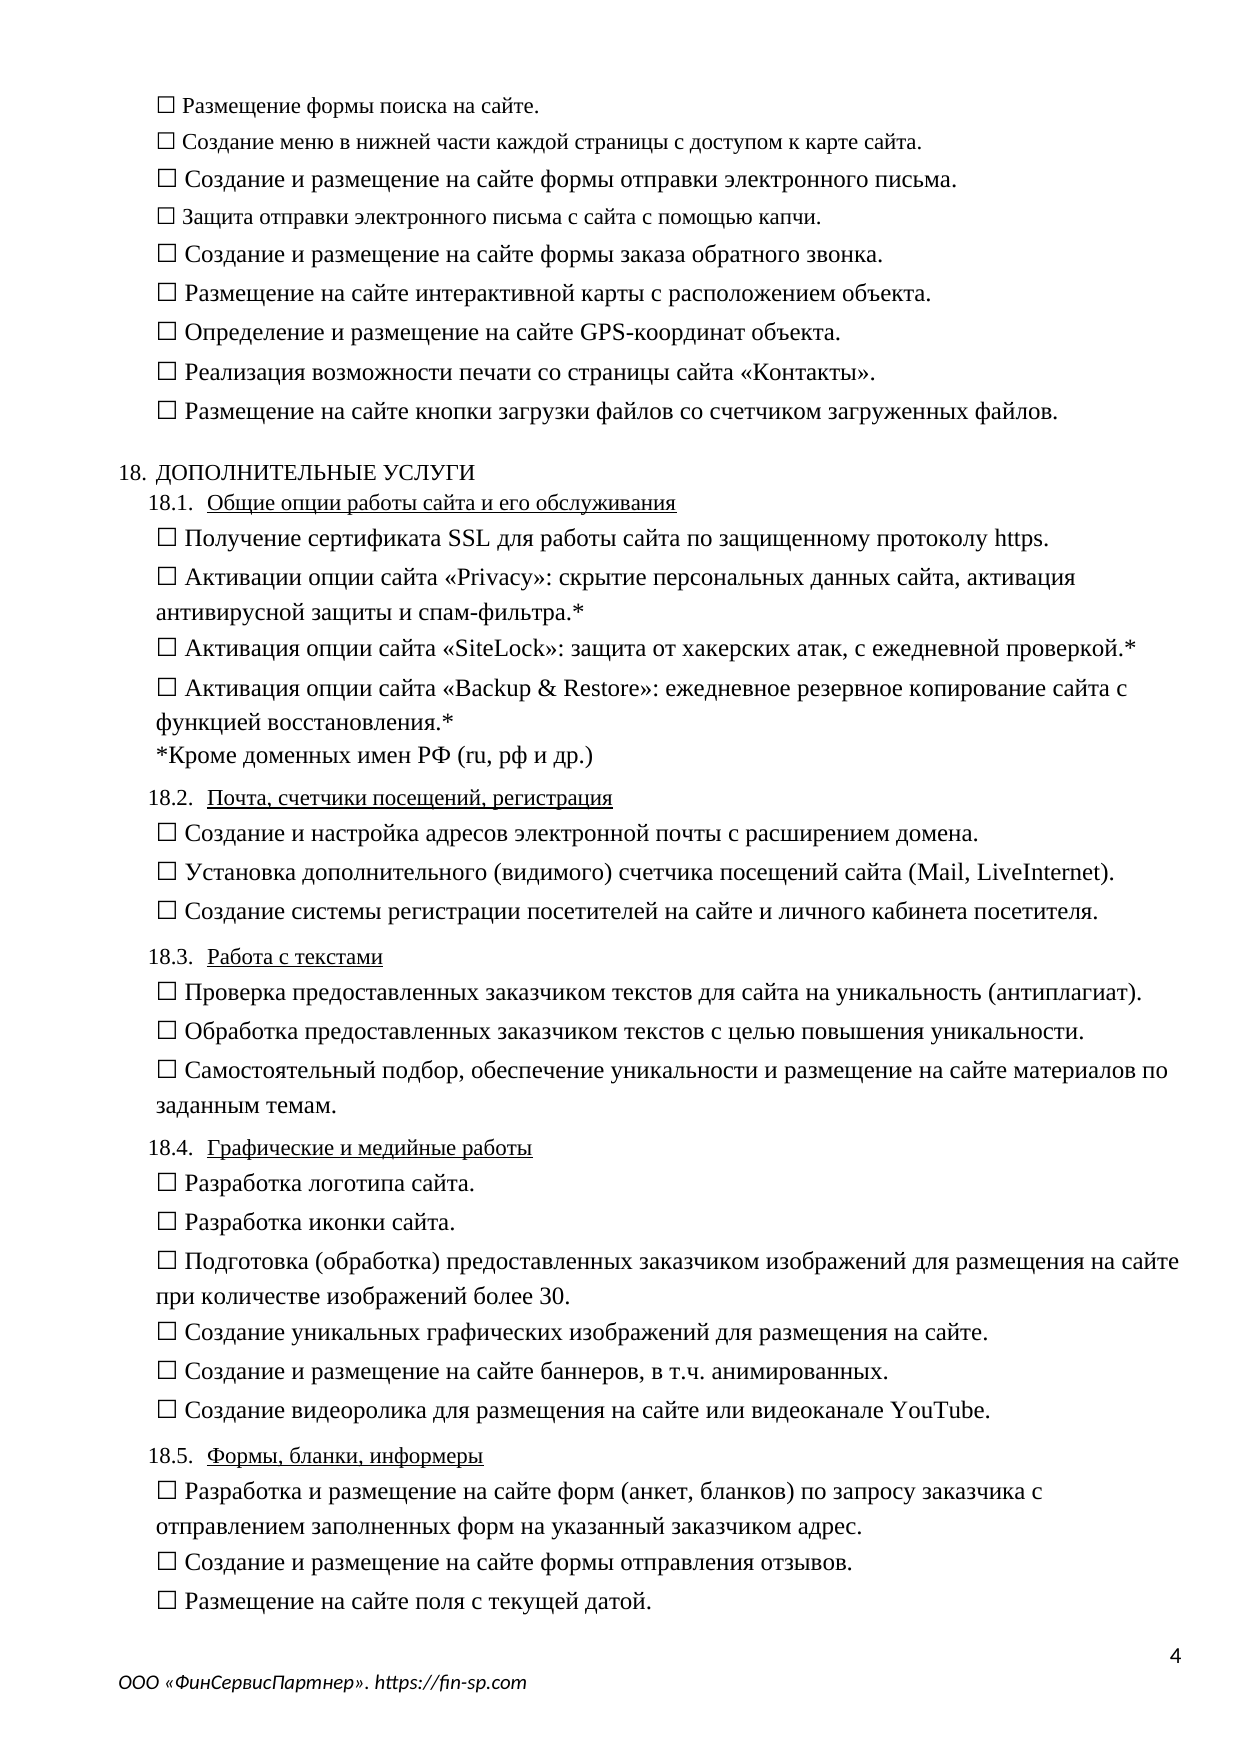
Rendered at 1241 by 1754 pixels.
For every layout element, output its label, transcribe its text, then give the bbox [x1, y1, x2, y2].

text Создание и размещение на сайте формы отправления отзывов. [156, 1544, 1181, 1578]
text *Кроме доменных имен РФ (ru, рф и др.) [156, 741, 1181, 769]
list Общие опции работы сайта и его обслуживания [148, 489, 1181, 516]
text Разработка иконки сайта. [156, 1203, 1181, 1237]
text Создание и размещение на сайте формы отправки электронного письма. [156, 161, 1181, 194]
text Размещение на сайте интерактивной карты с расположением объекта. [156, 275, 1181, 309]
text Размещение на сайте кнопки загрузки файлов со счетчиком загруженных файлов. [156, 392, 1181, 426]
text Создание и размещение на сайте формы заказа обратного звонка. [156, 236, 1181, 270]
text Проверка предоставленных заказчиком текстов для сайта на уникальность (антиплагиат). [156, 973, 1181, 1007]
list Почта, счетчики посещений, регистрация [148, 784, 1181, 811]
text Защита отправки электронного письма с сайта с помощью капчи. [156, 200, 1181, 231]
text Разработка и размещение на сайте форм (анкет, бланков) по запросу заказчика с отправлением заполненных форм на указанный заказчиком адрес. [156, 1472, 1181, 1539]
text Установка дополнительного (видимого) счетчика посещений сайта (Mail, LiveInternet). [156, 854, 1181, 888]
list Работа с текстами [148, 943, 1181, 969]
list ДОПОЛНИТЕЛЬНЫЕ УСЛУГИ [118, 459, 1181, 485]
text Создание и размещение на сайте баннеров, в т.ч. анимированных. [156, 1353, 1181, 1387]
text Разработка логотипа сайта. [156, 1164, 1181, 1198]
text Активация опции сайта «SiteLock»: защита от хакерских атак, с ежедневной проверкой.* [156, 630, 1181, 664]
text Размещение на сайте поля с текущей датой. [156, 1583, 1181, 1617]
text Активация опции сайта «Backup & Restore»: ежедневное резервное копирование сайта с функцией восстановления.* [156, 669, 1181, 736]
text Создание меню в нижней части каждой страницы с доступом к карте сайта. [156, 124, 1181, 156]
text Самостоятельный подбор, обеспечение уникальности и размещение на сайте материалов по заданным темам. [156, 1052, 1181, 1119]
text Реализация возможности печати со страницы сайта «Контакты». [156, 353, 1181, 387]
text Создание системы регистрации посетителей на сайте и личного кабинета посетителя. [156, 893, 1181, 927]
text Определение и размещение на сайте GPS-координат объекта. [156, 314, 1181, 348]
text Обработка предоставленных заказчиком текстов с целью повышения уникальности. [156, 1012, 1181, 1047]
text Размещение формы поиска на сайте. [156, 89, 1181, 120]
list Графические и медийные работы [148, 1134, 1181, 1160]
text Активации опции сайта «Privacy»: скрытие персональных данных сайта, активация антивирусной защиты и спам-фильтра.* [156, 559, 1181, 626]
text Получение сертификата SSL для работы сайта по защищенному протоколу https. [156, 519, 1181, 553]
text Подготовка (обработка) предоставленных заказчиком изображений для размещения на сайте при количестве изображений более 30. [156, 1242, 1181, 1309]
text Создание уникальных графических изображений для размещения на сайте. [156, 1314, 1181, 1348]
text Создание видеоролика для размещения на сайте или видеоканале YouTube. [156, 1392, 1181, 1426]
list Формы, бланки, информеры [148, 1442, 1181, 1469]
text Создание и настройка адресов электронной почты с расширением домена. [156, 815, 1181, 849]
